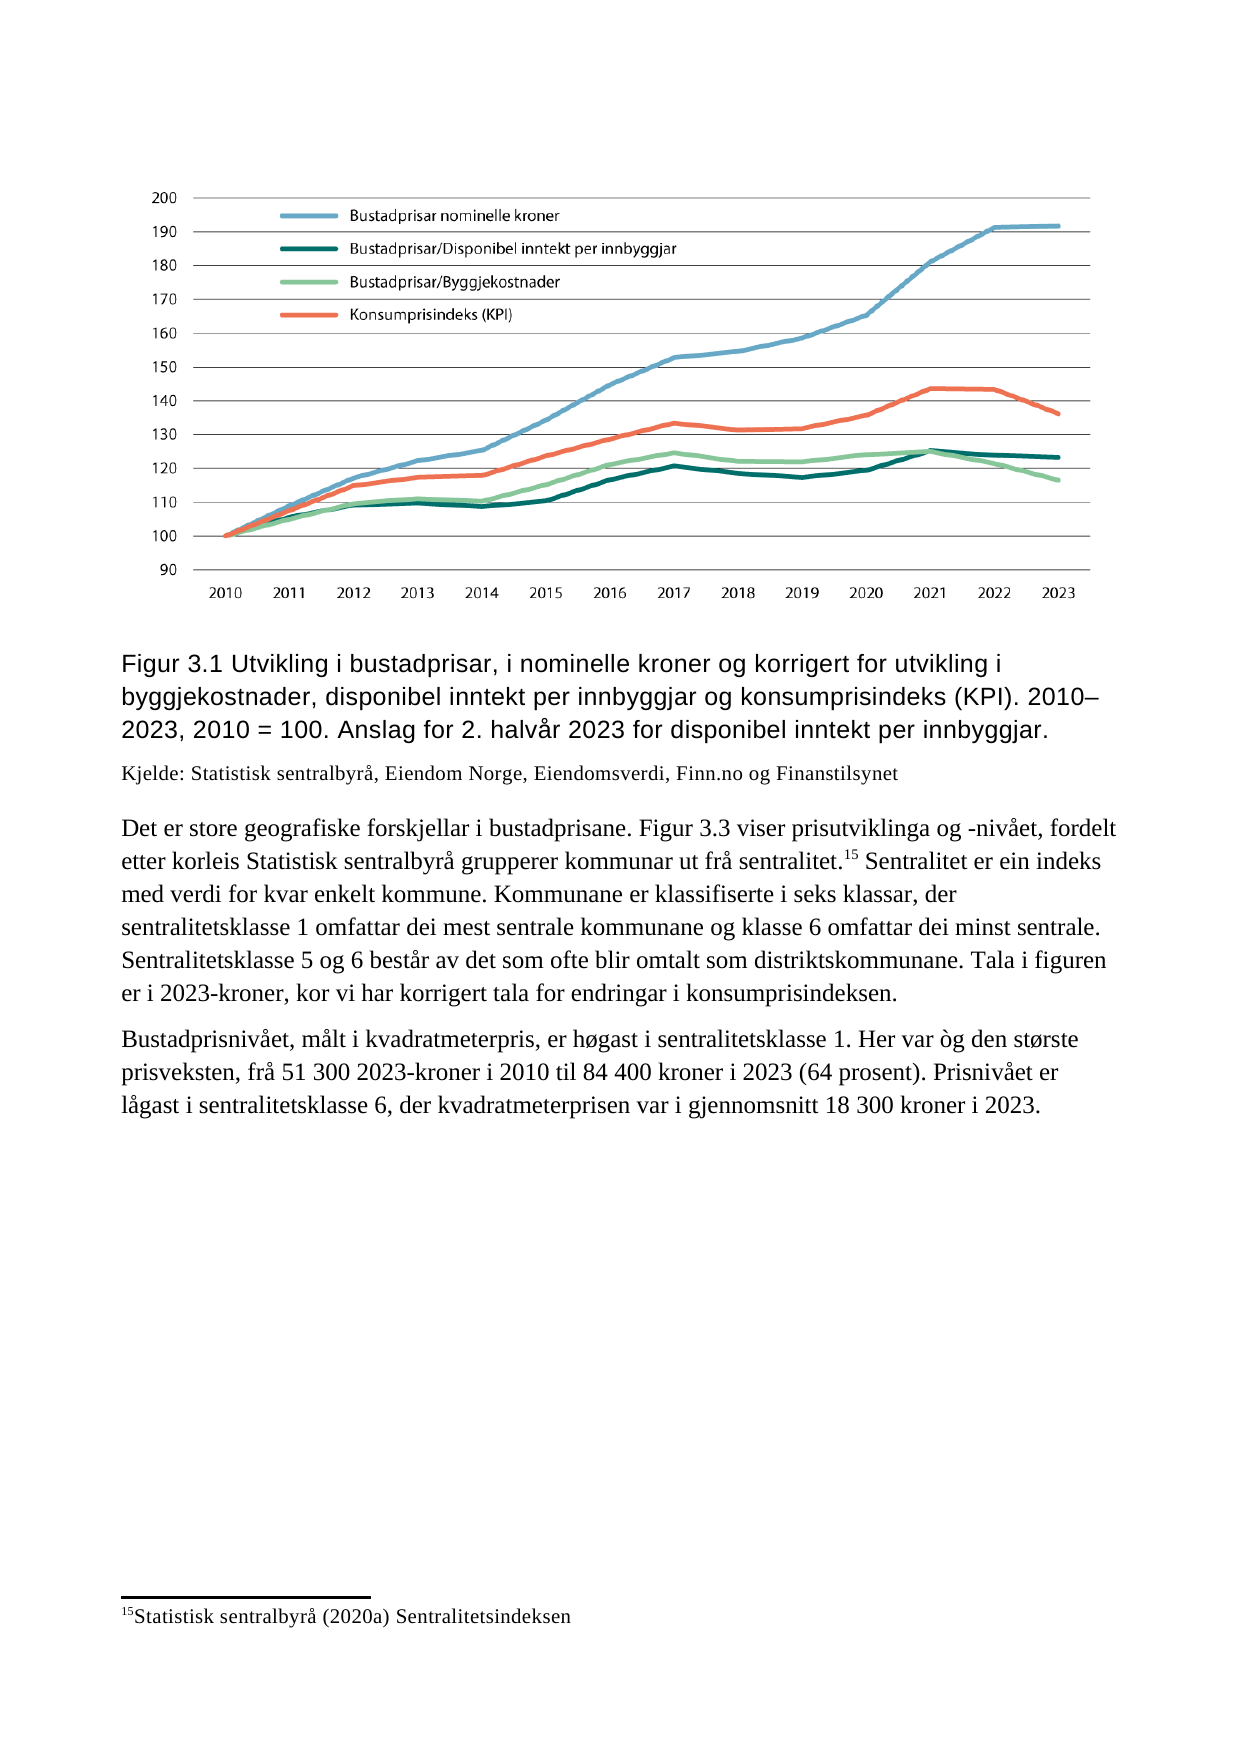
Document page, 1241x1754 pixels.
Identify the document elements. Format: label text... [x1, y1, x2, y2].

picture [121, 159, 1119, 632]
text Kjelde: Statistisk sentralbyrå, Eiendom Norge, Eiendomsverdi, Finn.no og Finanstilsynet [121, 760, 1119, 784]
text Det er store geografiske forskjellar i bustadprisane. Figur 3.3 viser prisutviklinga og -nivået, fordelt etter korleis Statistisk sentralbyrå grupperer kommunar ut frå sentralitet. Sentralitet er ein indeks med verdi for kvar enkelt kommune. Kommunane er klassifiserte i seks klassar, der sentralitetsklasse 1 omfattar dei mest sentrale kommunane og klasse 6 omfattar dei minst sentrale. Sentralitetsklasse 5 og 6 består av det som ofte blir omtalt som distriktskommunane. Tala i figuren er i 2023-kroner, kor vi har korrigert tala for endringar i konsumprisindeksen. [121, 813, 1119, 1007]
text Bustadprisnivået, målt i kvadratmeterpris, er høgast i sentralitetsklasse 1. Her var òg den største prisveksten, frå 51 300 2023-kroner i 2010 til 84 400 kroner i 2023 (64 prosent). Prisnivået er lågast i sentralitetsklasse 6, der kvadratmeterprisen var i gjennomsnitt 18 300 kroner i 2023. [121, 1024, 1119, 1118]
text Utvikling i bustadprisar, i nominelle kroner og korrigert for utvikling i byggjekostnader, disponibel inntekt per innbyggjar og konsumprisindeks (KPI). 2010–2023, 2010 = 100. Anslag for 2. halvår 2023 for disponibel inntekt per innbyggjar. [121, 649, 1119, 744]
